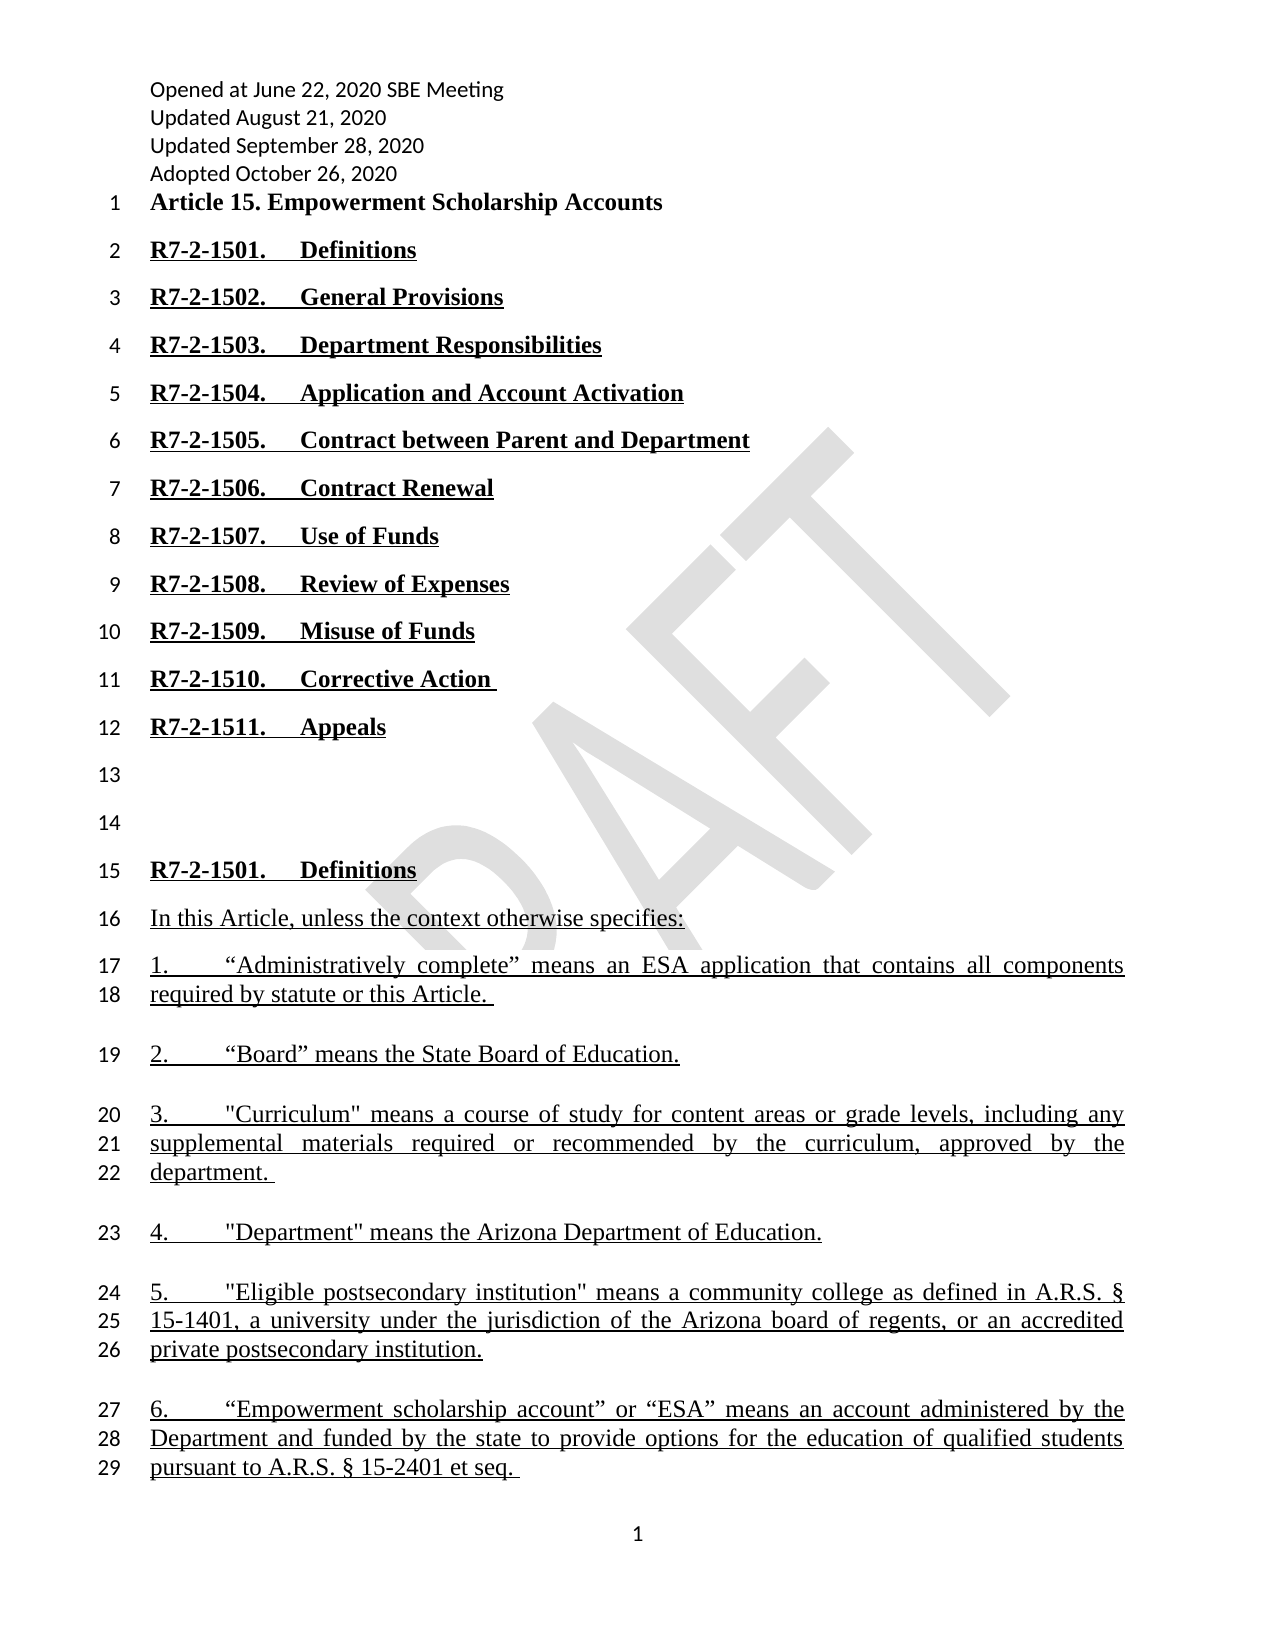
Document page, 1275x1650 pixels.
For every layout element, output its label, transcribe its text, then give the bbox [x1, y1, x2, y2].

text R7-2-1504. Application and Account Activation [150, 378, 1125, 407]
text 3. "Curriculum" means a course of study for content areas or grade levels, including any supplemental materials required or recommended by the curriculum, approved by the department. [150, 1154, 1125, 1185]
text 1. “Administratively complete” means an ESA application that contains all components required by statute or this Article. [150, 950, 1125, 975]
text R7-2-1502. General Provisions [150, 282, 1125, 311]
text R7-2-1503. Department Responsibilities [150, 330, 1125, 359]
text 2. “Board” means the State Board of Education. [150, 1039, 1125, 1068]
text R7-2-1501. Definitions [150, 855, 1125, 884]
text Article 15. Empowerment Scholarship Accounts [150, 187, 1125, 216]
text 6. “Empowerment scholarship account” or “ESA” means an account administered by the Department and funded by the state to provide options for the education of qualified students pursuant to A.R.S. § 15-2401 et seq. [150, 1421, 1125, 1480]
text R7-2-1507. Use of Funds [150, 521, 1125, 550]
text 4. "Department" means the Arizona Department of Education. [150, 1217, 1125, 1245]
text 3. "Curriculum" means a course of study for content areas or grade levels, including any supplemental materials required or recommended by the curriculum, approved by the department. [150, 1126, 1125, 1153]
text 5. "Eligible postsecondary institution" means a community college as defined in A.R.S. § 15-1401, a university under the jurisdiction of the Arizona board of regents, or an accredited private postsecondary institution. [150, 1277, 1125, 1302]
text 1. “Administratively complete” means an ESA application that contains all components required by statute or this Article. [150, 977, 1125, 1008]
text In this Article, unless the context otherwise specifies: [150, 903, 1125, 931]
text R7-2-1506. Contract Renewal [150, 473, 1125, 502]
text 3. "Curriculum" means a course of study for content areas or grade levels, including any supplemental materials required or recommended by the curriculum, approved by the department. [150, 1099, 1125, 1124]
text R7-2-1501. Definitions [150, 235, 1125, 263]
text R7-2-1508. Review of Expenses [150, 569, 1125, 597]
text 6. “Empowerment scholarship account” or “ESA” means an account administered by the Department and funded by the state to provide options for the education of qualified students pursuant to A.R.S. § 15-2401 et seq. [150, 1394, 1125, 1419]
text R7-2-1510. Corrective Action [150, 664, 1125, 693]
text 5. "Eligible postsecondary institution" means a community college as defined in A.R.S. § 15-1401, a university under the jurisdiction of the Arizona board of regents, or an accredited private postsecondary institution. [150, 1303, 1125, 1363]
text R7-2-1511. Appeals [150, 712, 1125, 741]
text R7-2-1505. Contract between Parent and Department [150, 426, 1125, 454]
text R7-2-1509. Misuse of Funds [150, 616, 1125, 645]
